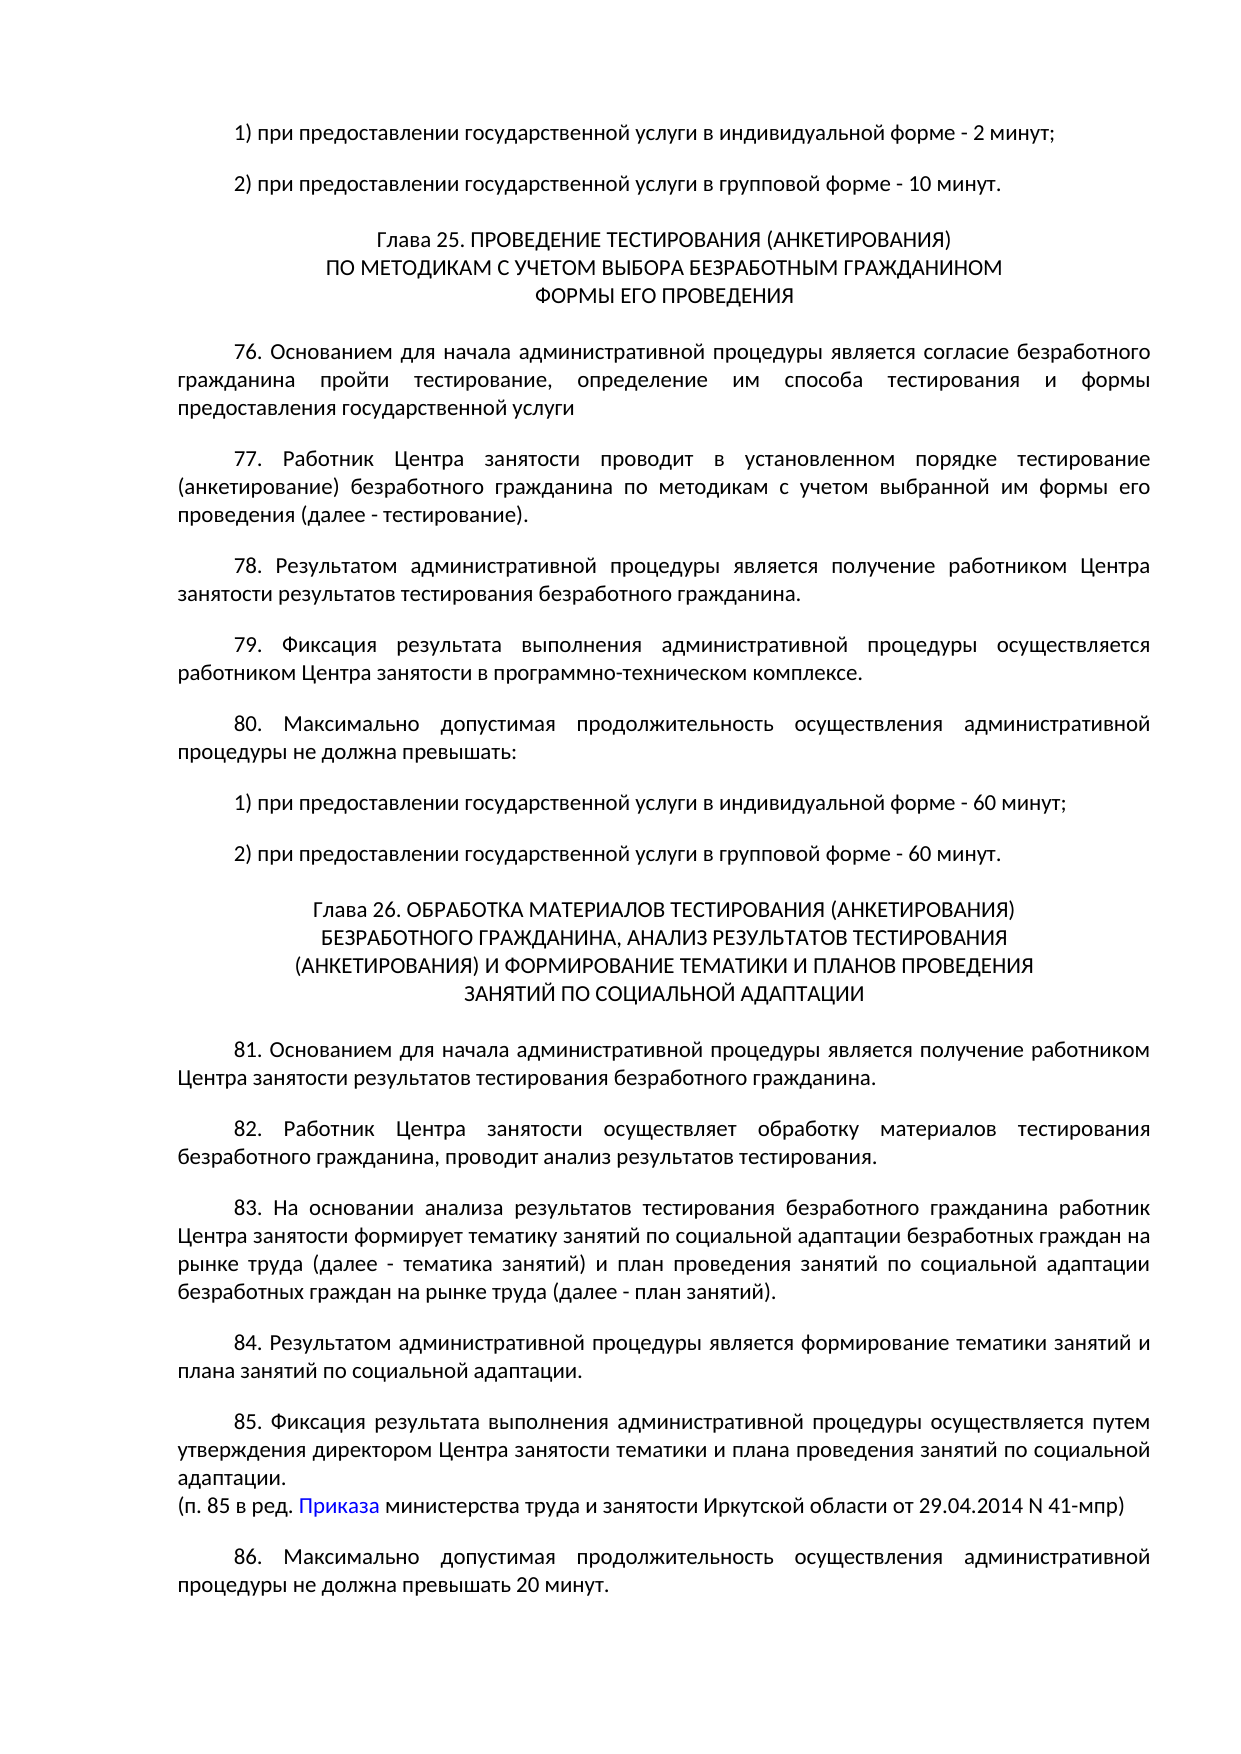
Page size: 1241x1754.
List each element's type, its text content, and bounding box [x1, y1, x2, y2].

text 81. Основанием для начала административной процедуры является получение работником Центра занятости результатов тестирования безработного гражданина. [177, 1035, 1152, 1091]
text 2) при предоставлении государственной услуги в групповой форме - 10 минут. [177, 169, 1152, 197]
text 78. Результатом административной процедуры является получение работником Центра занятости результатов тестирования безработного гражданина. [177, 551, 1152, 607]
text 1) при предоставлении государственной услуги в индивидуальной форме - 2 минут; [177, 118, 1152, 146]
text 85. Фиксация результата выполнения административной процедуры осуществляется путем утверждения директором Центра занятости тематики и плана проведения занятий по социальной адаптации. [177, 1407, 1152, 1491]
text 79. Фиксация результата выполнения административной процедуры осуществляется работником Центра занятости в программно-техническом комплексе. [177, 630, 1152, 686]
text 86. Максимально допустимая продолжительность осуществления административной процедуры не должна превышать 20 минут. [177, 1542, 1152, 1598]
text ФОРМЫ ЕГО ПРОВЕДЕНИЯ [177, 281, 1152, 309]
text 80. Максимально допустимая продолжительность осуществления административной процедуры не должна превышать: [177, 709, 1152, 765]
text ЗАНЯТИЙ ПО СОЦИАЛЬНОЙ АДАПТАЦИИ [177, 979, 1152, 1007]
text (п. 85 в ред. Приказа министерства труда и занятости Иркутской области от 29.04.2014 N 41-мпр) [177, 1491, 1152, 1519]
text (АНКЕТИРОВАНИЯ) И ФОРМИРОВАНИЕ ТЕМАТИКИ И ПЛАНОВ ПРОВЕДЕНИЯ [177, 951, 1152, 979]
text 76. Основанием для начала административной процедуры является согласие безработного гражданина пройти тестирование, определение им способа тестирования и формы предоставления государственной услуги [177, 337, 1152, 421]
text Глава 25. ПРОВЕДЕНИЕ ТЕСТИРОВАНИЯ (АНКЕТИРОВАНИЯ) [177, 225, 1152, 253]
text Глава 26. ОБРАБОТКА МАТЕРИАЛОВ ТЕСТИРОВАНИЯ (АНКЕТИРОВАНИЯ) [177, 895, 1152, 923]
text 77. Работник Центра занятости проводит в установленном порядке тестирование (анкетирование) безработного гражданина по методикам с учетом выбранной им формы его проведения (далее - тестирование). [177, 444, 1152, 528]
text 1) при предоставлении государственной услуги в индивидуальной форме - 60 минут; [177, 788, 1152, 816]
text 83. На основании анализа результатов тестирования безработного гражданина работник Центра занятости формирует тематику занятий по социальной адаптации безработных граждан на рынке труда (далее - тематика занятий) и план проведения занятий по социальной адаптации безработных граждан на рынке труда (далее - план занятий). [177, 1193, 1152, 1305]
text ПО МЕТОДИКАМ С УЧЕТОМ ВЫБОРА БЕЗРАБОТНЫМ ГРАЖДАНИНОМ [177, 253, 1152, 281]
text 82. Работник Центра занятости осуществляет обработку материалов тестирования безработного гражданина, проводит анализ результатов тестирования. [177, 1114, 1152, 1170]
text БЕЗРАБОТНОГО ГРАЖДАНИНА, АНАЛИЗ РЕЗУЛЬТАТОВ ТЕСТИРОВАНИЯ [177, 923, 1152, 951]
text 2) при предоставлении государственной услуги в групповой форме - 60 минут. [177, 839, 1152, 867]
text 84. Результатом административной процедуры является формирование тематики занятий и плана занятий по социальной адаптации. [177, 1328, 1152, 1384]
